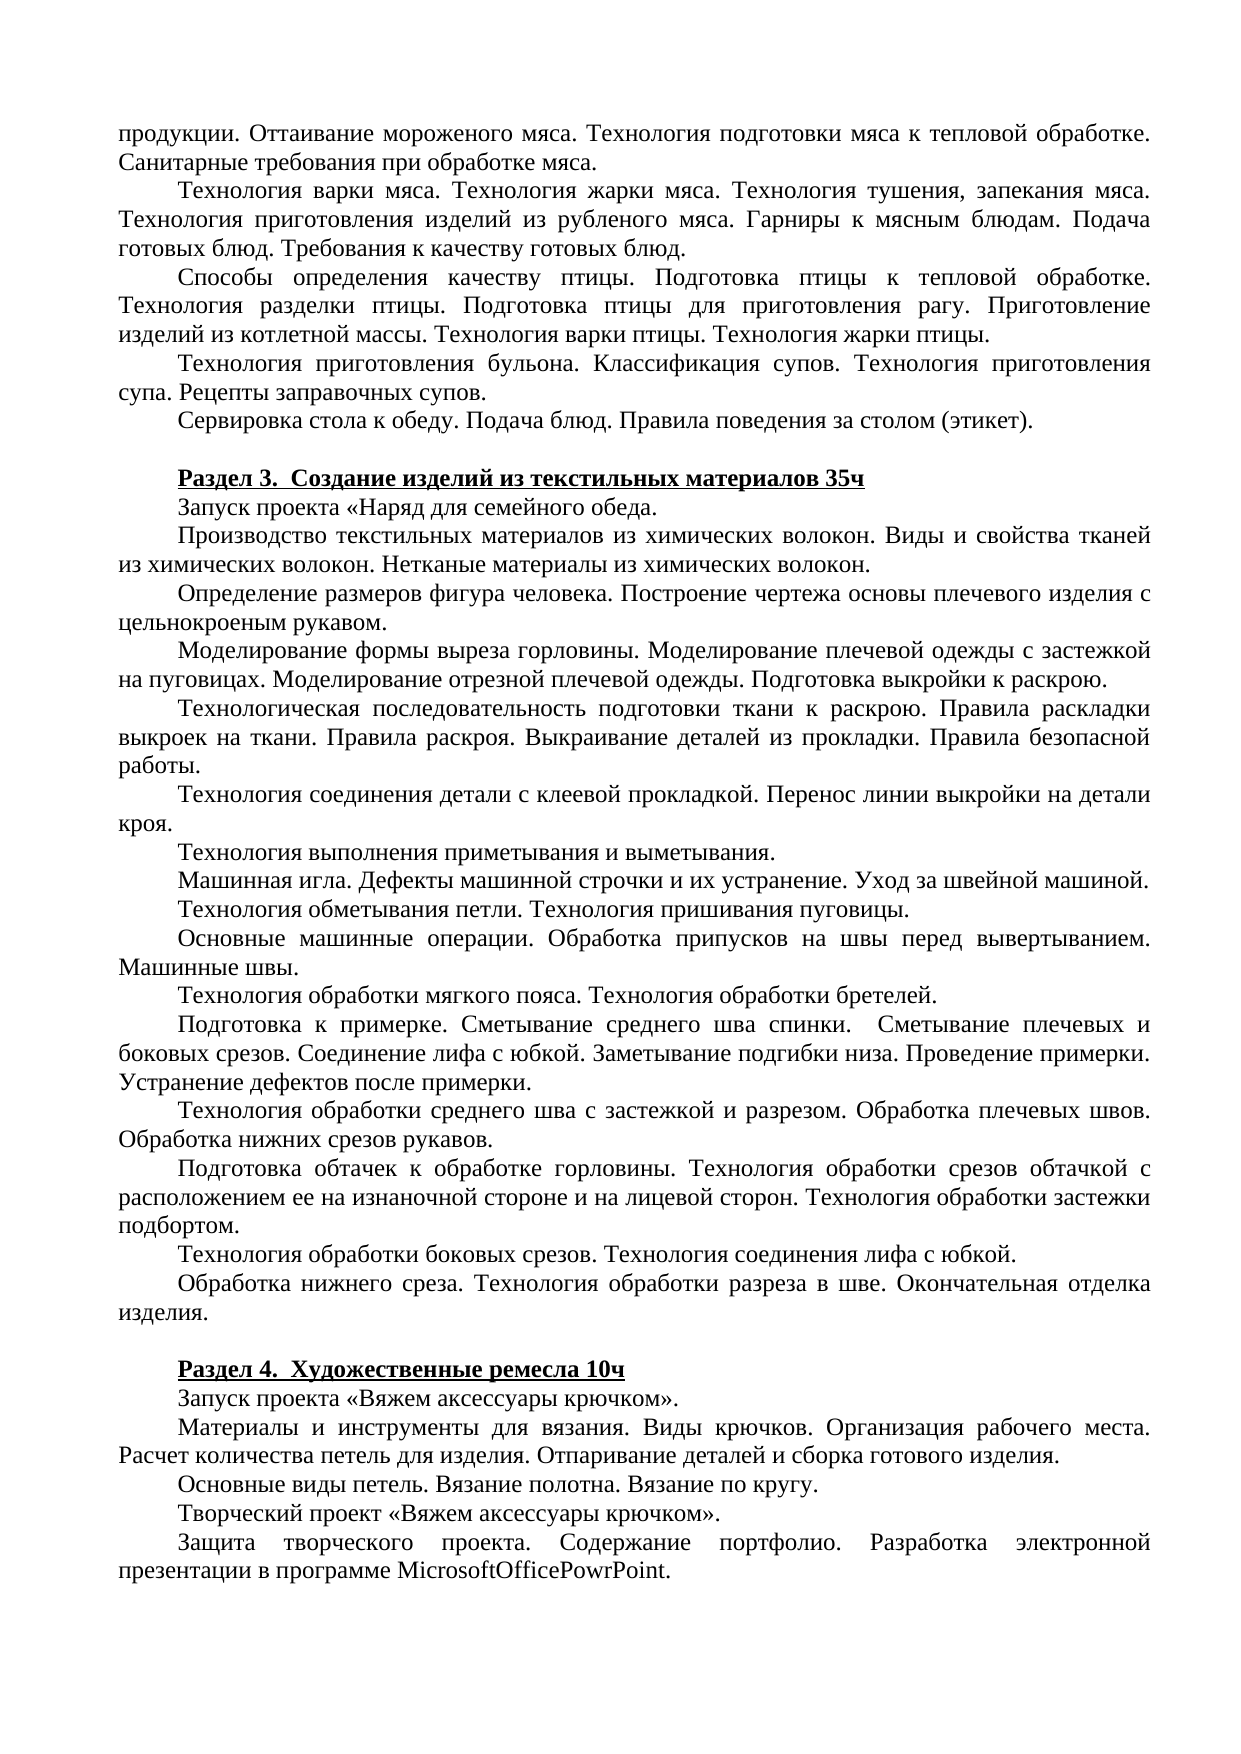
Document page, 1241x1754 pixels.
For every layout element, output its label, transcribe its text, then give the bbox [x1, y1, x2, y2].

text Технология обметывания петли. Технология пришивания пуговицы. [118, 894, 1152, 923]
text Технология выполнения приметывания и выметывания. [118, 837, 1152, 866]
text Защита творческого проекта. Содержание портфолио. Разработка электронной презентации в программе MicrosoftOfficePowrPoint. [118, 1527, 1152, 1584]
text Технология соединения детали с клеевой прокладкой. Перенос линии выкройки на детали кроя. [118, 779, 1152, 837]
text Способы определения качеству птицы. Подготовка птицы к тепловой обработке. Технология разделки птицы. Подготовка птицы для приготовления рагу. Приготовление изделий из котлетной массы. Технология варки птицы. Технология жарки птицы. [118, 262, 1152, 348]
text Творческий проект «Вяжем аксессуары крючком». [177, 1498, 1152, 1527]
text Основные машинные операции. Обработка припусков на швы перед вывертыванием. Машинные швы. [118, 923, 1152, 981]
text Материалы и инструменты для вязания. Виды крючков. Организация рабочего места. Расчет количества петель для изделия. Отпаривание деталей и сборка готового изделия. [118, 1412, 1152, 1469]
text Технология обработки среднего шва с застежкой и разрезом. Обработка плечевых швов. Обработка нижних срезов рукавов. [118, 1096, 1152, 1153]
text Технология варки мяса. Технология жарки мяса. Технология тушения, запекания мяса. Технология приготовления изделий из рубленого мяса. Гарниры к мясным блюдам. Подача готовых блюд. Требования к качеству готовых блюд. [118, 176, 1152, 262]
text Производство текстильных материалов из химических волокон. Виды и свойства тканей из химических волокон. Нетканые материалы из химических волокон. [118, 521, 1152, 578]
text Подготовка обтачек к обработке горловины. Технология обработки срезов обтачкой с расположением ее на изнаночной стороне и на лицевой сторон. Технология обработки застежки подбортом. [118, 1153, 1152, 1239]
text Машинная игла. Дефекты машинной строчки и их устранение. Уход за швейной машиной. [118, 866, 1152, 894]
text Моделирование формы выреза горловины. Моделирование плечевой одежды с застежкой на пуговицах. Моделирование отрезной плечевой одежды. Подготовка выкройки к раскрою. [118, 636, 1152, 693]
text Определение размеров фигура человека. Построение чертежа основы плечевого изделия с цельнокроеным рукавом. [118, 578, 1152, 636]
text Технология приготовления бульона. Классификация супов. Технология приготовления супа. Рецепты заправочных супов. [118, 348, 1152, 406]
text Запуск проекта «Наряд для семейного обеда. [118, 492, 1152, 521]
text Запуск проекта «Вяжем аксессуары крючком». [118, 1383, 1152, 1412]
text Технология обработки боковых срезов. Технология соединения лифа с юбкой. [177, 1239, 1152, 1268]
text Технологическая последовательность подготовки ткани к раскрою. Правила раскладки выкроек на ткани. Правила раскроя. Выкраивание деталей из прокладки. Правила безопасной работы. [118, 693, 1152, 779]
text Обработка нижнего среза. Технология обработки разреза в шве. Окончательная отделка изделия. [118, 1268, 1152, 1326]
text Раздел 3. Создание изделий из текстильных материалов 35ч [118, 463, 1152, 492]
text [118, 118, 1152, 176]
text Технология обработки мягкого пояса. Технология обработки бретелей. [118, 981, 1152, 1009]
text Сервировка стола к обеду. Подача блюд. Правила поведения за столом (этикет). [118, 406, 1152, 434]
text Раздел 4. Художественные ремесла 10ч [118, 1354, 1152, 1383]
text Подготовка к примерке. Сметывание среднего шва спинки. Сметывание плечевых и боковых срезов. Соединение лифа с юбкой. Заметывание подгибки низа. Проведение примерки. Устранение дефектов после примерки. [118, 1009, 1152, 1096]
text Основные виды петель. Вязание полотна. Вязание по кругу. [118, 1469, 1152, 1498]
